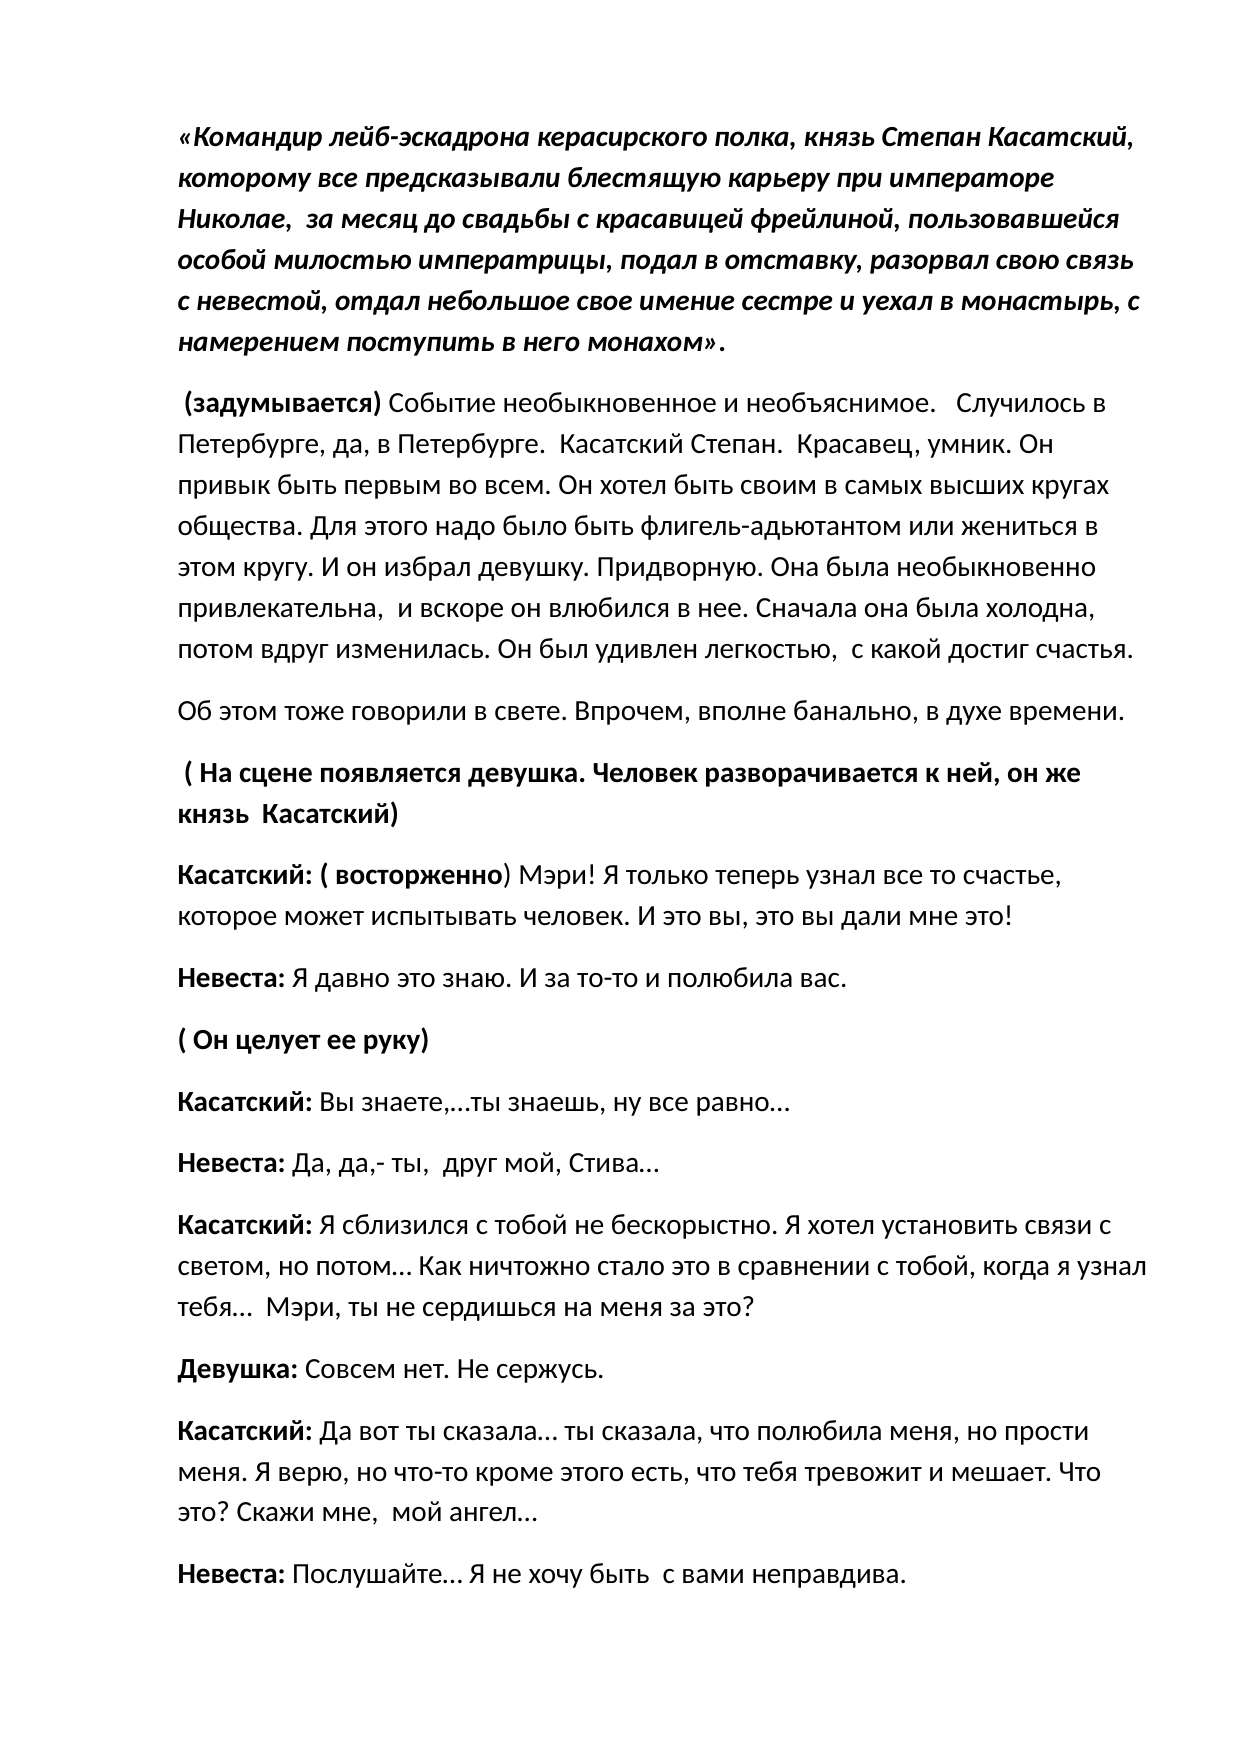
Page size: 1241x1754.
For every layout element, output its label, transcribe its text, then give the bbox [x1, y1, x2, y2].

text ( На сцене появляется девушка. Человек разворачивается к ней, он же князь Касатский) [177, 754, 1152, 830]
text Касатский: Вы знаете,…ты знаешь, ну все равно… [177, 1083, 1152, 1118]
text ( Он целует ее руку) [177, 1021, 1152, 1057]
text Невеста: Да, да,- ты, друг мой, Стива… [177, 1144, 1152, 1180]
text Об этом тоже говорили в свете. Впрочем, вполне банально, в духе времени. [177, 692, 1152, 728]
text Невеста: Я давно это знаю. И за то-то и полюбила вас. [177, 959, 1152, 995]
text Невеста: Послушайте… Я не хочу быть с вами неправдива. [177, 1555, 1152, 1591]
text (задумывается) Событие необыкновенное и необъяснимое. Случилось в Петербурге, да, в Петербурге. Касатский Степан. Красавец, умник. Он привык быть первым во всем. Он хотел быть своим в самых высших кругах общества. Для этого надо было быть флигель-адьютантом или жениться в этом кругу. И он избрал девушку. Придворную. Она была необыкновенно привлекательна, и вскоре он влюбился в нее. Сначала она была холодна, потом вдруг изменилась. Он был удивлен легкостью, с какой достиг счастья. [177, 384, 1152, 666]
text Касатский: ( восторженно) Мэри! Я только теперь узнал все то счастье, которое может испытывать человек. И это вы, это вы дали мне это! [177, 856, 1152, 933]
text Касатский: Да вот ты сказала… ты сказала, что полюбила меня, но прости меня. Я верю, но что-то кроме этого есть, что тебя тревожит и мешает. Что это? Скажи мне, мой ангел… [177, 1412, 1152, 1529]
text Касатский: Я сблизился с тобой не бескорыстно. Я хотел установить связи с светом, но потом… Как ничтожно стало это в сравнении с тобой, когда я узнал тебя… Мэри, ты не сердишься на меня за это? [177, 1206, 1152, 1324]
text Девушка: Совсем нет. Не сержусь. [177, 1350, 1152, 1386]
text «Командир лейб-эскадрона керасирского полка, князь Степан Касатский, которому все предсказывали блестящую карьеру при императоре Николае, за месяц до свадьбы с красавицей фрейлиной, пользовавшейся особой милостью императрицы, подал в отставку, разорвал свою связь с невестой, отдал небольшое свое имение сестре и уехал в монастырь, с намерением поступить в него монахом». [177, 118, 1152, 358]
